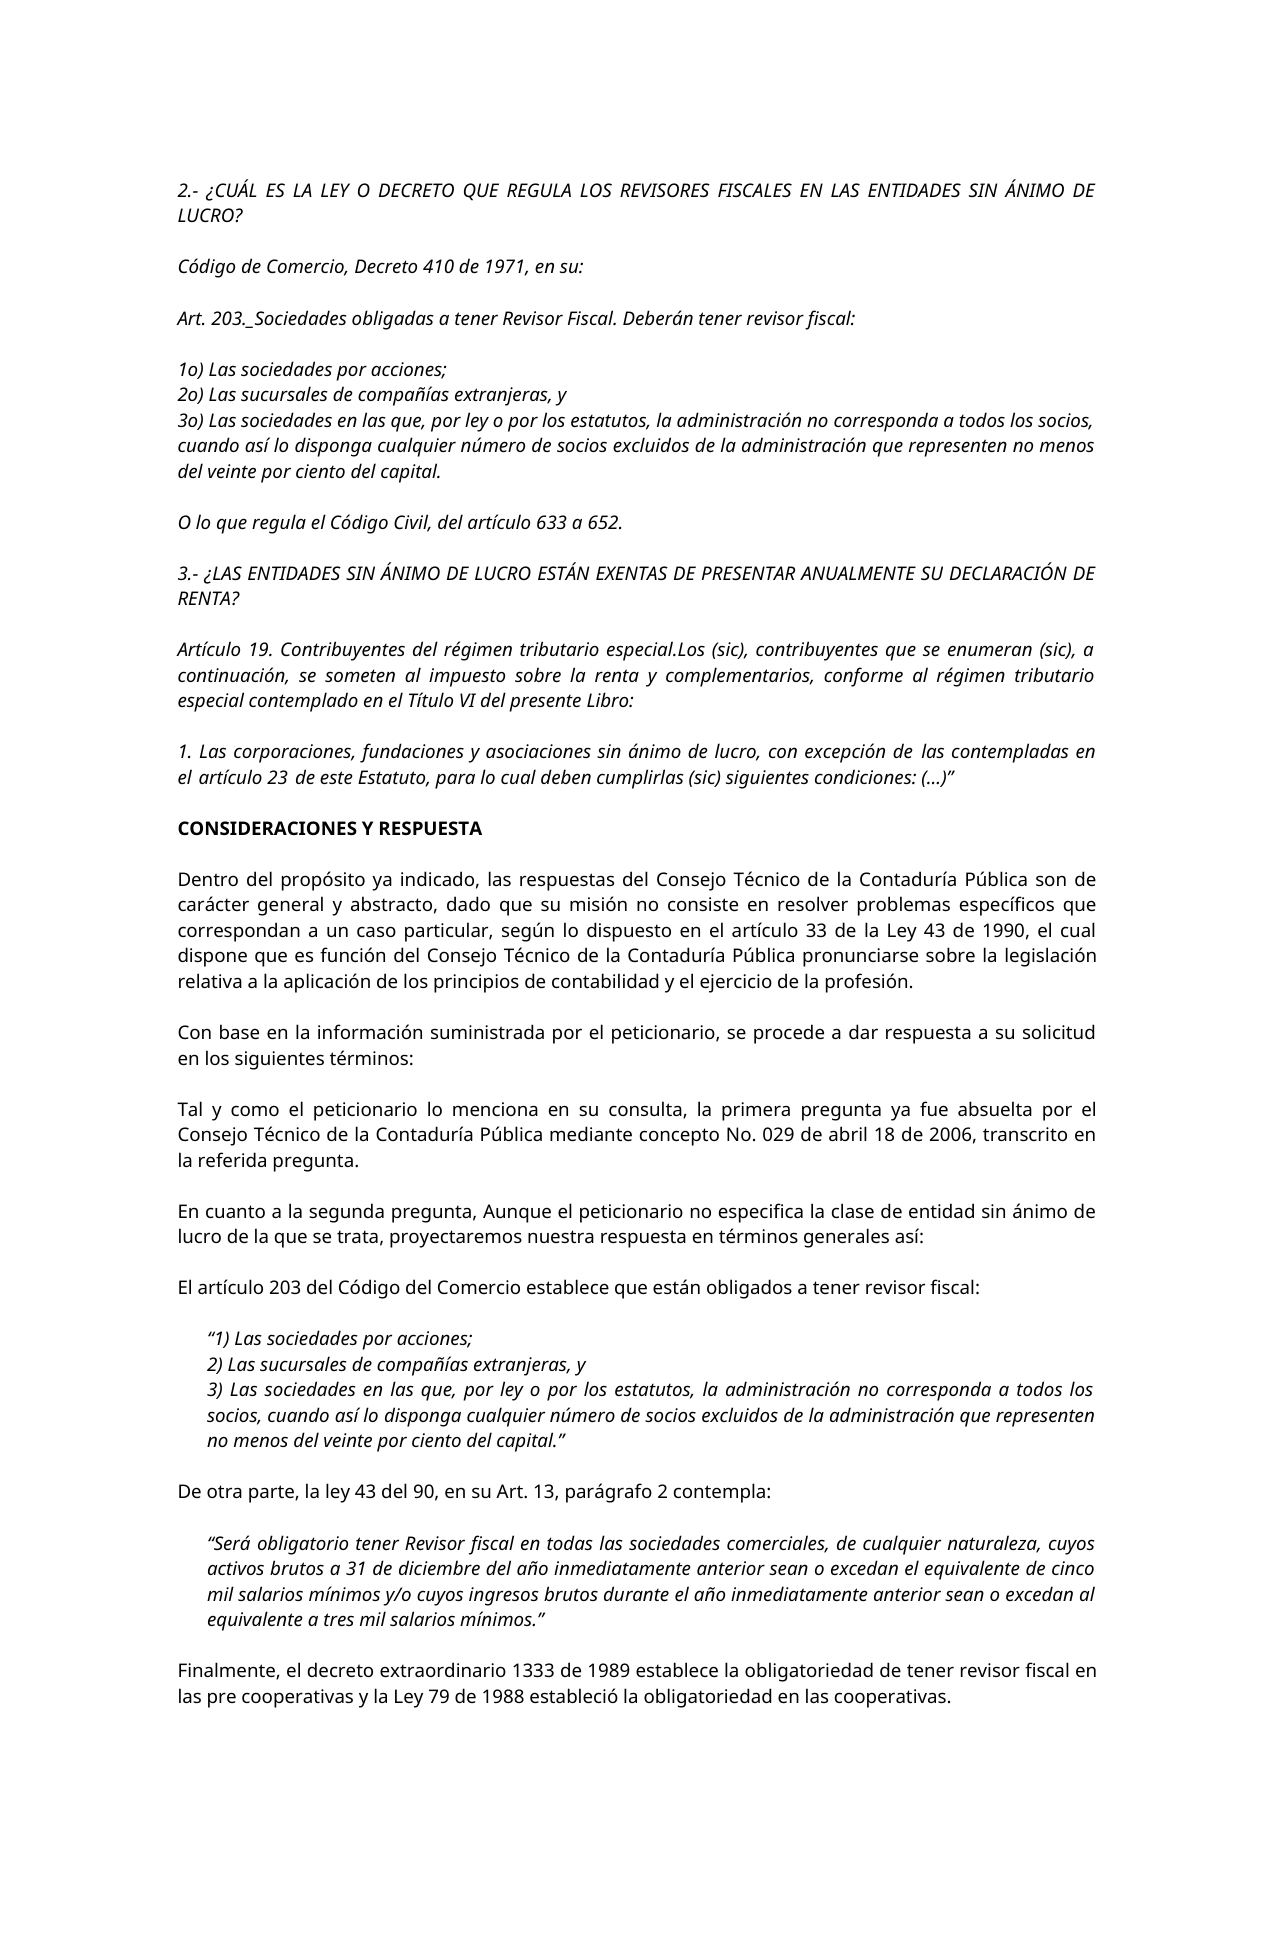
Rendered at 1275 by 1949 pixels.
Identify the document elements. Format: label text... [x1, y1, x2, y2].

text El artículo 203 del Código del Comercio establece que están obligados a tener revisor fiscal: [177, 1274, 1098, 1300]
text Dentro del propósito ya indicado, las respuestas del Consejo Técnico de la Contaduría Pública son de carácter general y abstracto, dado que su misión no consiste en resolver problemas específicos que correspondan a un caso particular, según lo dispuesto en el artículo 33 de la Ley 43 de 1990, el cual dispone que es función del Consejo Técnico de la Contaduría Pública pronunciarse sobre la legislación relativa a la aplicación de los principios de contabilidad y el ejercicio de la profesión. [177, 866, 1098, 994]
text 3) Las sociedades en las que, por ley o por los estatutos, la administración no corresponda a todos los socios, cuando así lo disponga cualquier número de socios excluidos de la administración que representen no menos del veinte por ciento del capital.” [207, 1377, 1098, 1453]
text 1. Las corporaciones, fundaciones y asociaciones sin ánimo de lucro, con excepción de las contempladas en el artículo 23 de este Estatuto, para lo cual deben cumplirlas (sic) siguientes condiciones: (...)” [177, 739, 1098, 790]
text Tal y como el peticionario lo menciona en su consulta, la primera pregunta ya fue absuelta por el Consejo Técnico de la Contaduría Pública mediante concepto No. 029 de abril 18 de 2006, transcrito en la referida pregunta. [177, 1096, 1098, 1172]
text Art. 203._Sociedades obligadas a tener Revisor Fiscal. Deberán tener revisor fiscal: [177, 305, 1098, 330]
text 2) Las sucursales de compañías extranjeras, y [207, 1351, 1098, 1377]
text En cuanto a la segunda pregunta, Aunque el peticionario no especifica la clase de entidad sin ánimo de lucro de la que se trata, proyectaremos nuestra respuesta en términos generales así: [177, 1198, 1098, 1249]
text Código de Comercio, Decreto 410 de 1971, en su: [177, 254, 1098, 279]
text CONSIDERACIONES Y RESPUESTA [177, 815, 1098, 841]
text O lo que regula el Código Civil, del artículo 633 a 652. [177, 509, 1098, 534]
text “Será obligatorio tener Revisor fiscal en todas las sociedades comerciales, de cualquier naturaleza, cuyos activos brutos a 31 de diciembre del año inmediatamente anterior sean o excedan el equivalente de cinco mil salarios mínimos y/o cuyos ingresos brutos durante el año inmediatamente anterior sean o excedan al equivalente a tres mil salarios mínimos.” [207, 1530, 1098, 1632]
text Finalmente, el decreto extraordinario 1333 de 1989 establece la obligatoriedad de tener revisor fiscal en las pre cooperativas y la Ley 79 de 1988 estableció la obligatoriedad en las cooperativas. [177, 1657, 1098, 1708]
text 3.- ¿LAS ENTIDADES SIN ÁNIMO DE LUCRO ESTÁN EXENTAS DE PRESENTAR ANUALMENTE SU DECLARACIÓN DE RENTA? [177, 560, 1098, 611]
text “1) Las sociedades por acciones; [207, 1326, 1098, 1351]
text 1o) Las sociedades por acciones; [177, 356, 1098, 381]
text 2.- ¿CUÁL ES LA LEY O DECRETO QUE REGULA LOS REVISORES FISCALES EN LAS ENTIDADES SIN ÁNIMO DE LUCRO? [177, 177, 1098, 228]
text Artículo 19. Contribuyentes del régimen tributario especial.Los (sic), contribuyentes que se enumeran (sic), a continuación, se someten al impuesto sobre la renta y complementarios, conforme al régimen tributario especial contemplado en el Título VI del presente Libro: [177, 637, 1098, 713]
text Con base en la información suministrada por el peticionario, se procede a dar respuesta a su solicitud en los siguientes términos: [177, 1019, 1098, 1070]
text 2o) Las sucursales de compañías extranjeras, y [177, 381, 1098, 407]
text 3o) Las sociedades en las que, por ley o por los estatutos, la administración no corresponda a todos los socios, cuando así lo disponga cualquier número de socios excluidos de la administración que representen no menos del veinte por ciento del capital. [177, 407, 1098, 483]
text De otra parte, la ley 43 del 90, en su Art. 13, parágrafo 2 contempla: [177, 1479, 1098, 1504]
